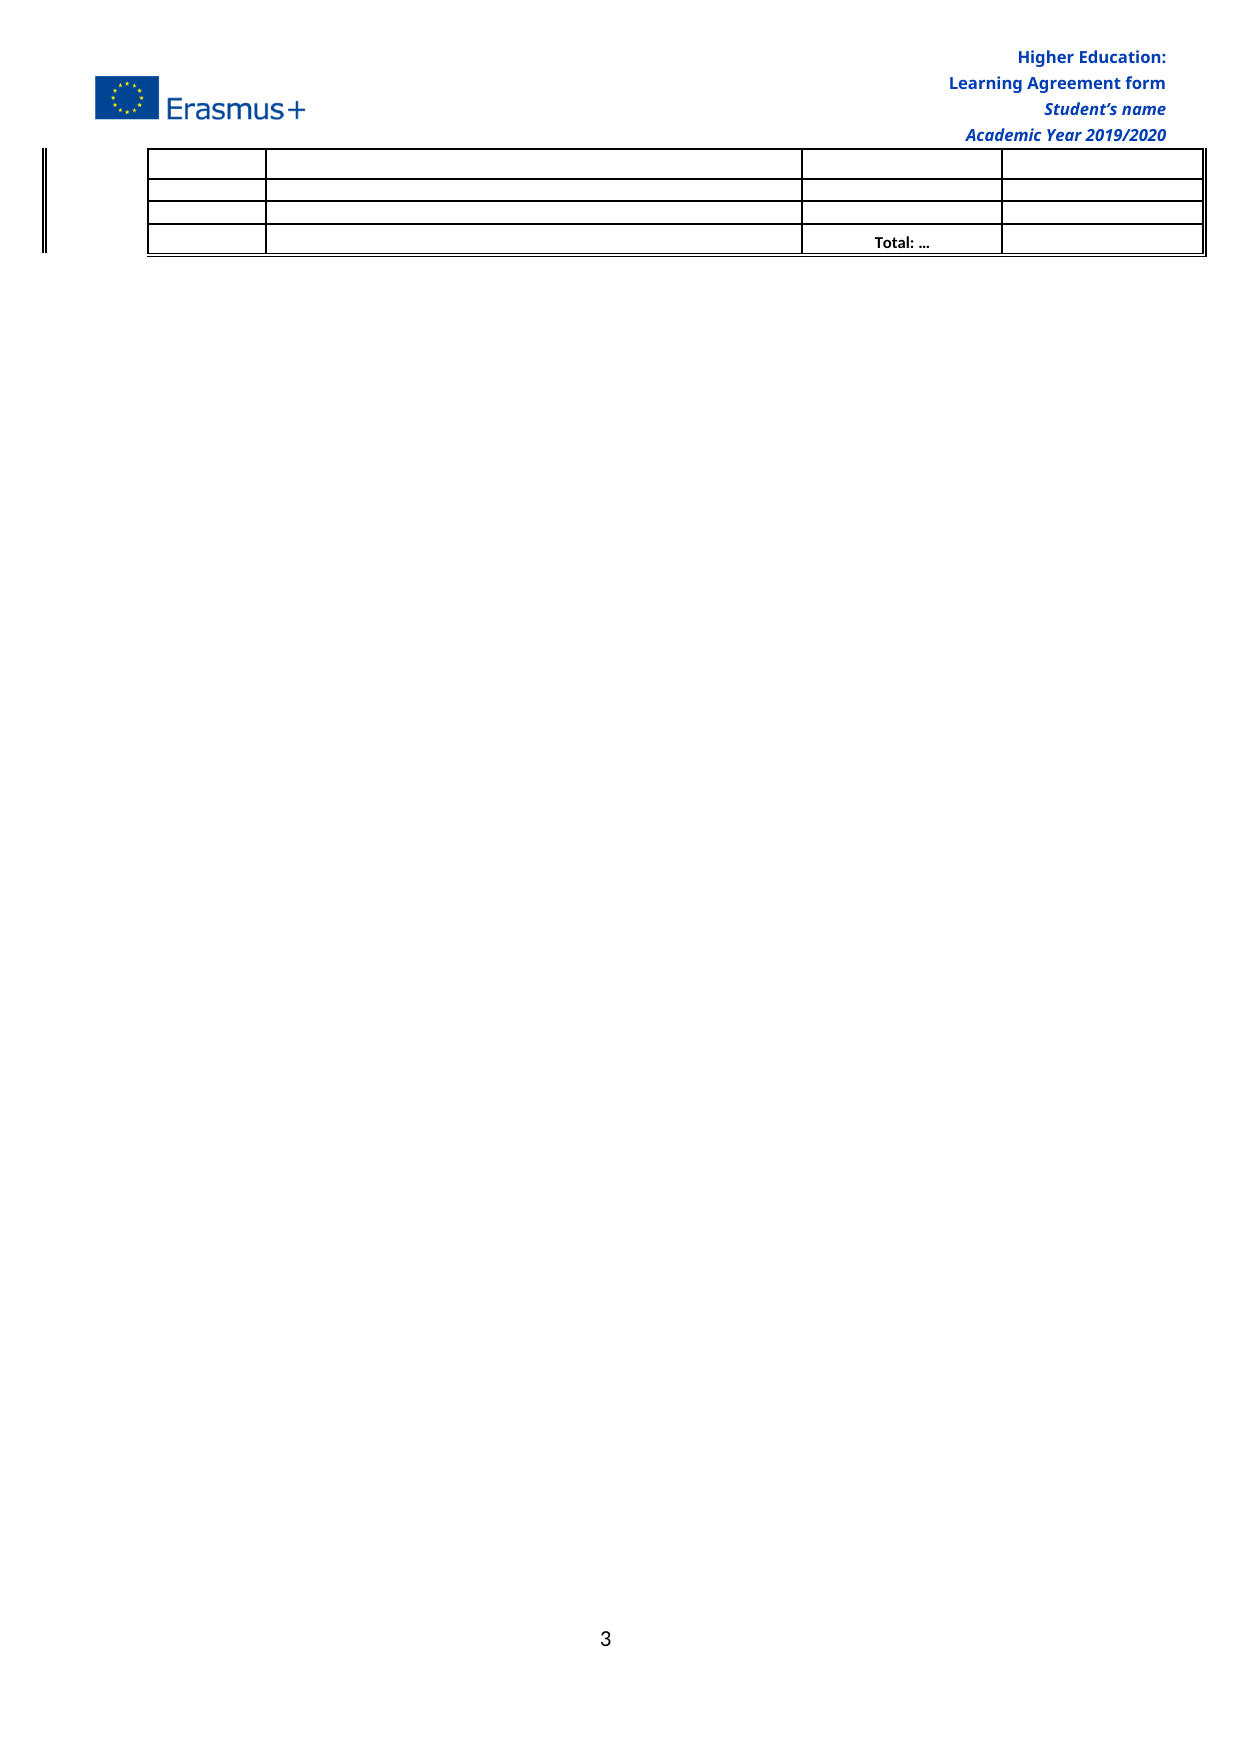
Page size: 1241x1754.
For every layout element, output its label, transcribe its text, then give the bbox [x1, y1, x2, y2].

table_cell [1003, 180, 1202, 200]
picture [95, 76, 306, 120]
table_cell [267, 150, 801, 178]
table_cell [1003, 150, 1202, 178]
table_cell [149, 150, 265, 178]
table_cell Total: … [803, 225, 1001, 253]
table_cell [267, 180, 801, 200]
table_cell [149, 180, 265, 200]
table_cell [803, 150, 1001, 178]
table_cell [267, 202, 801, 223]
table_cell [803, 180, 1001, 200]
table_cell [803, 202, 1001, 223]
table_cell [267, 225, 801, 253]
table_cell [1003, 202, 1202, 223]
table_cell [149, 225, 265, 253]
table_cell [1003, 225, 1202, 253]
table_cell [149, 202, 265, 223]
